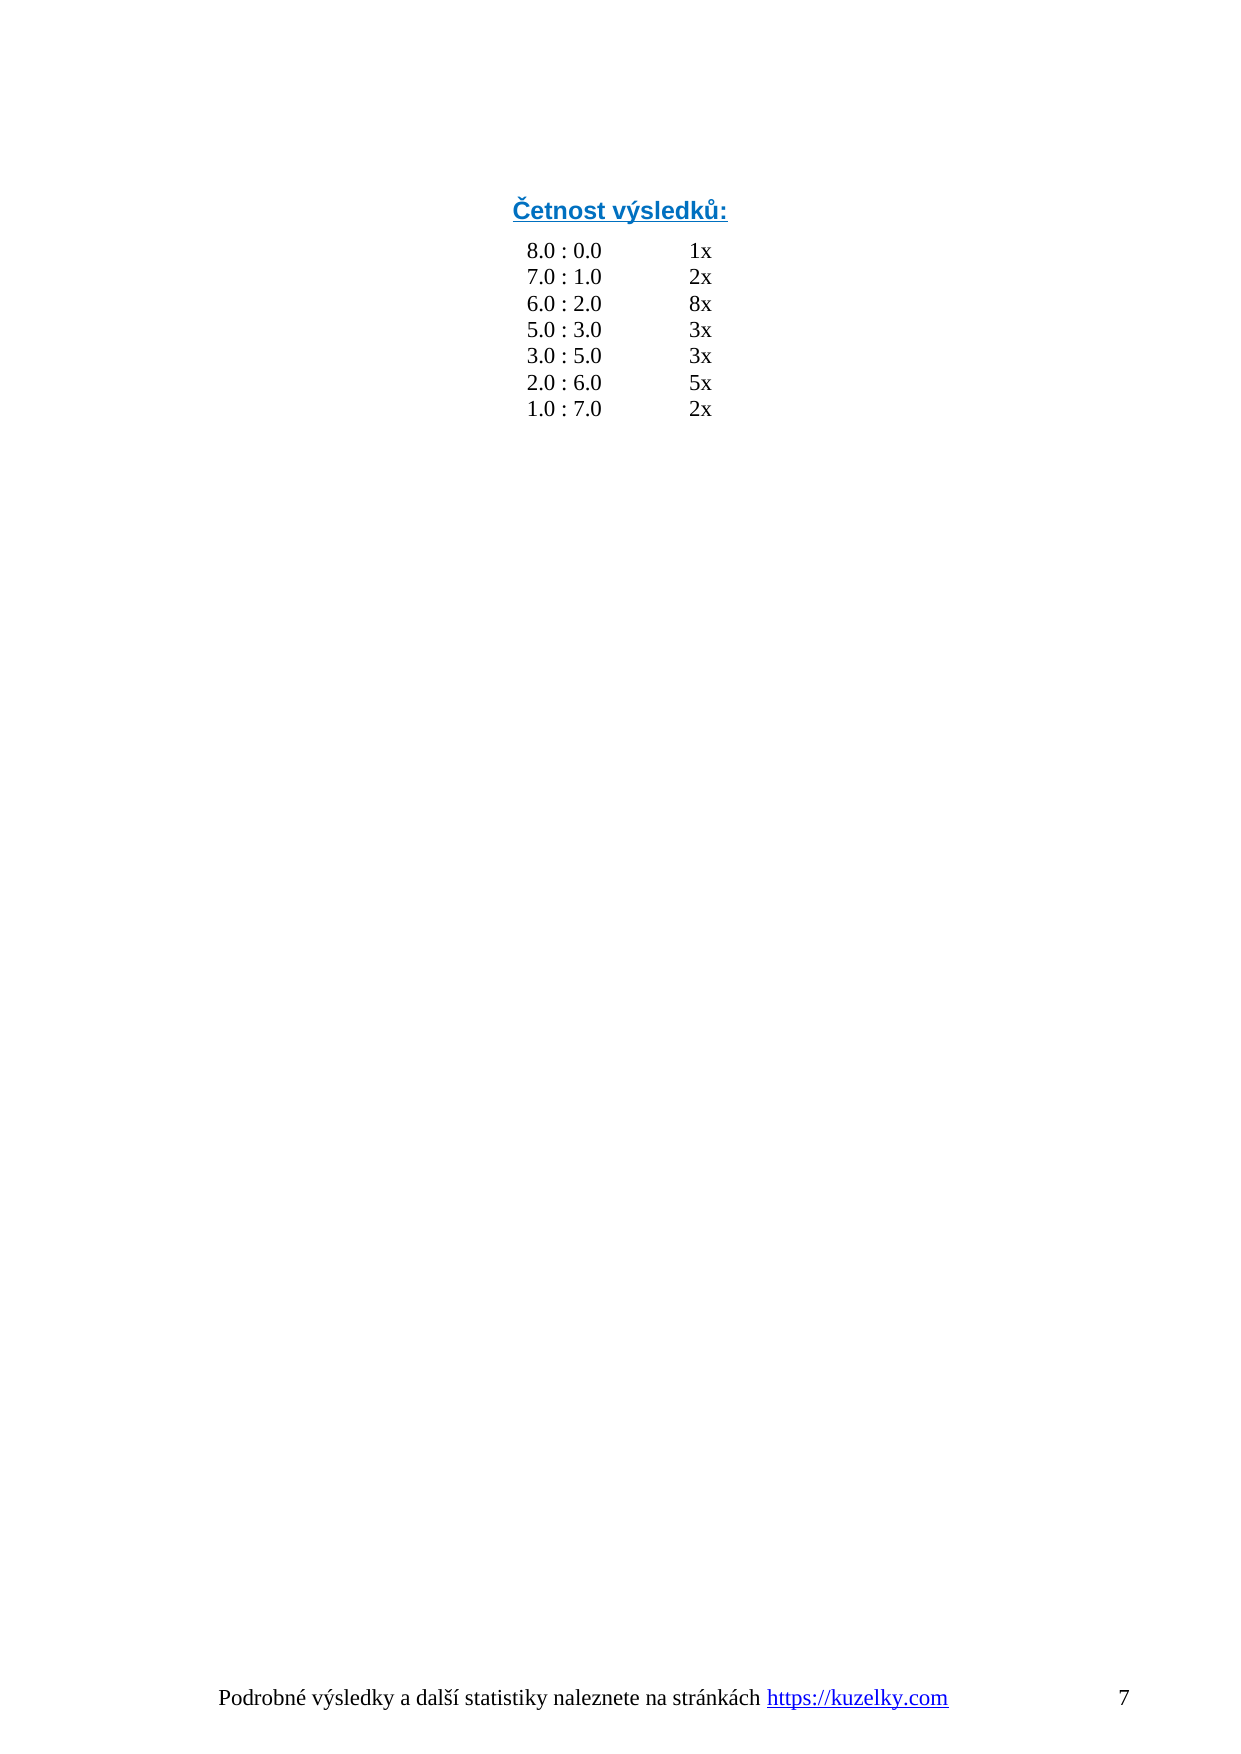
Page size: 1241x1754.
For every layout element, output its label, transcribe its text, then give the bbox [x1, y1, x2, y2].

text 6.0 : 2.0 8x [106, 290, 1134, 316]
text 5.0 : 3.0 3x [106, 316, 1134, 342]
text 7.0 : 1.0 2x [106, 263, 1134, 290]
text 1.0 : 7.0 2x [106, 395, 1134, 422]
text 8.0 : 0.0 1x [106, 237, 1134, 263]
text Četnost výsledků: [94, 196, 1145, 224]
text 3.0 : 5.0 3x [106, 342, 1134, 369]
text 2.0 : 6.0 5x [106, 369, 1134, 395]
